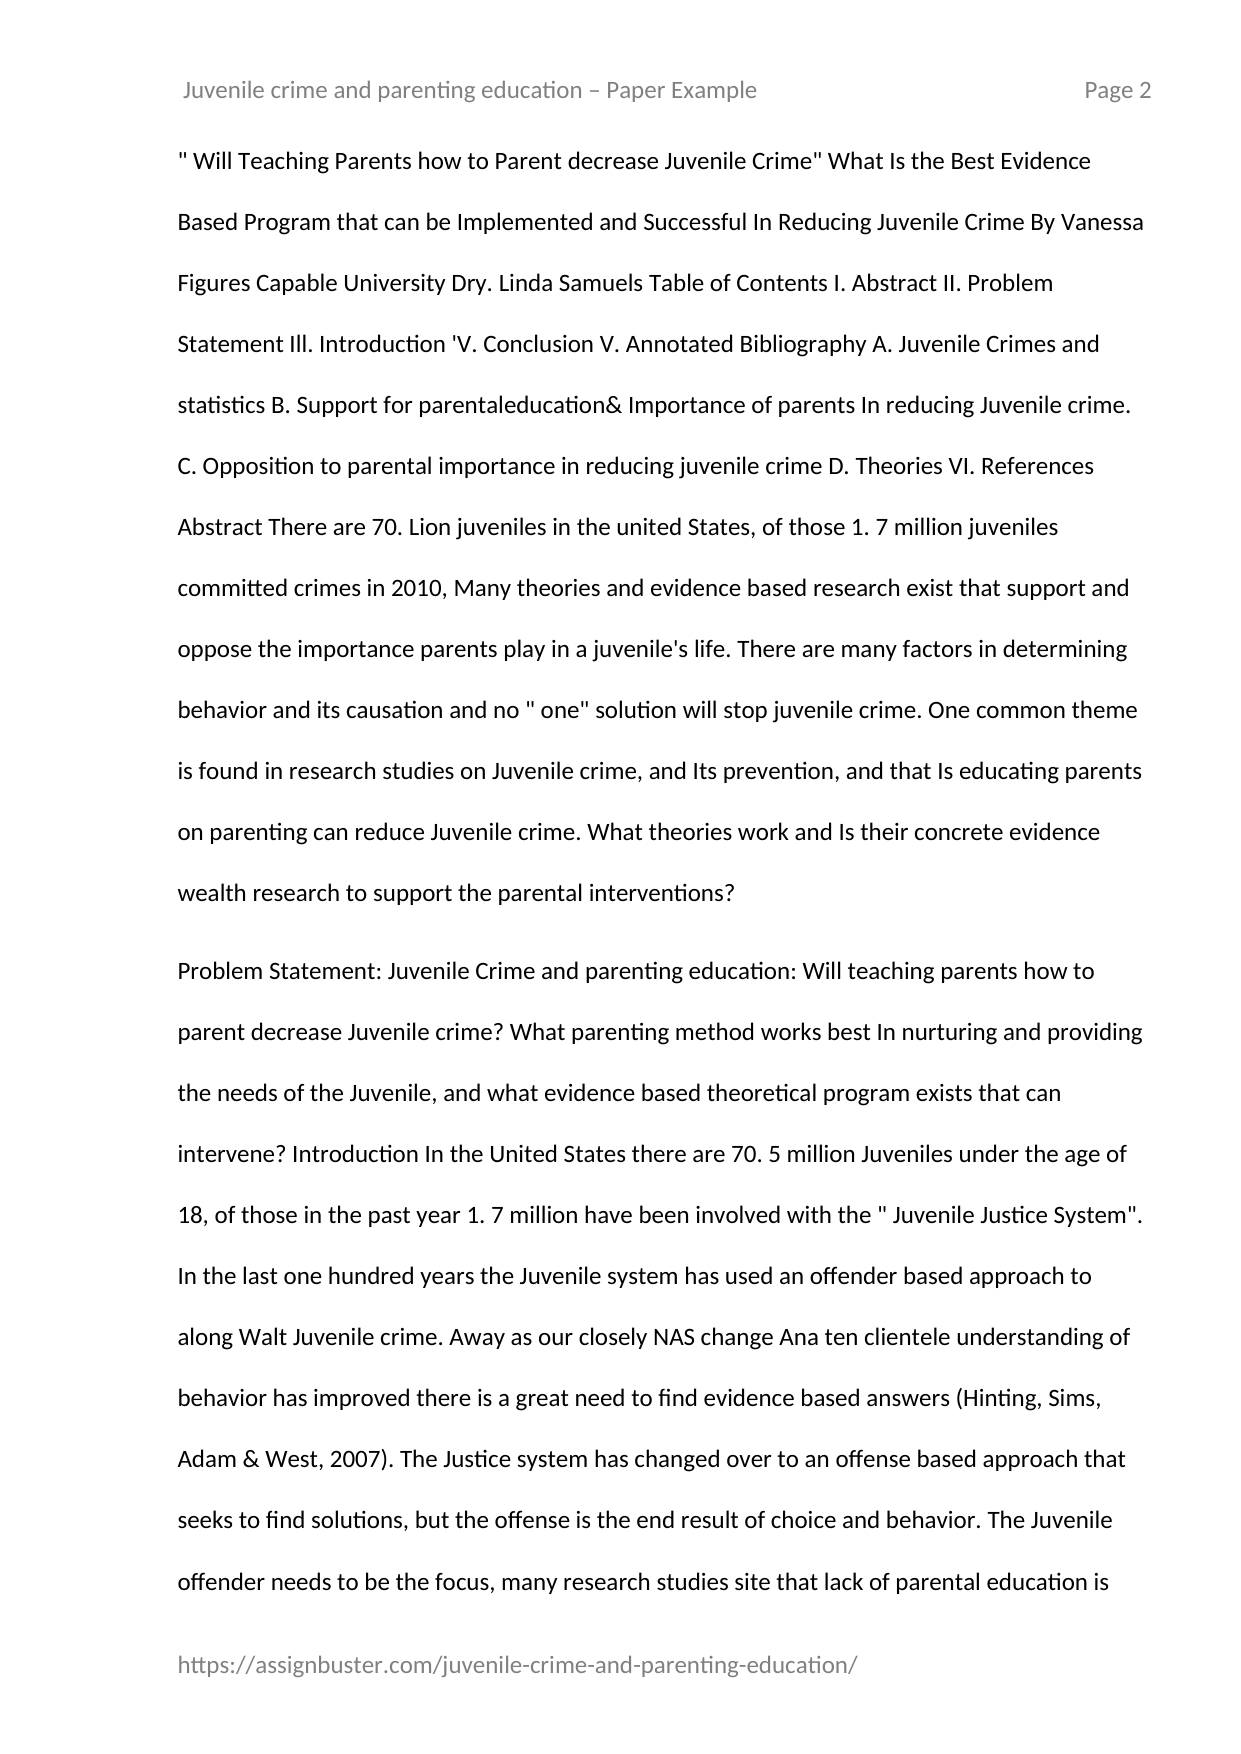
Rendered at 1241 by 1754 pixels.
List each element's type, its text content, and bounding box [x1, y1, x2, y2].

text " Will Teaching Parents how to Parent decrease Juvenile Crime" What Is the Best Evidence Based Program that can be Implemented and Successful In Reducing Juvenile Crime By Vanessa Figures Capable University Dry. Linda Samuels Table of Contents I. Abstract II. Problem Statement Ill. Introduction 'V. Conclusion V. Annotated Bibliography A. Juvenile Crimes and statistics B. Support for parentaleducation& Importance of parents In reducing Juvenile crime. C. Opposition to parental importance in reducing juvenile crime D. Theories VI. References Abstract There are 70. Lion juveniles in the united States, of those 1. 7 million juveniles committed crimes in 2010, Many theories and evidence based research exist that support and oppose the importance parents play in a juvenile's life. There are many factors in determining behavior and its causation and no " one" solution will stop juvenile crime. One common theme is found in research studies on Juvenile crime, and Its prevention, and that Is educating parents on parenting can reduce Juvenile crime. What theories work and Is their concrete evidence wealth research to support the parental interventions? [177, 145, 1152, 908]
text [177, 955, 1152, 1596]
